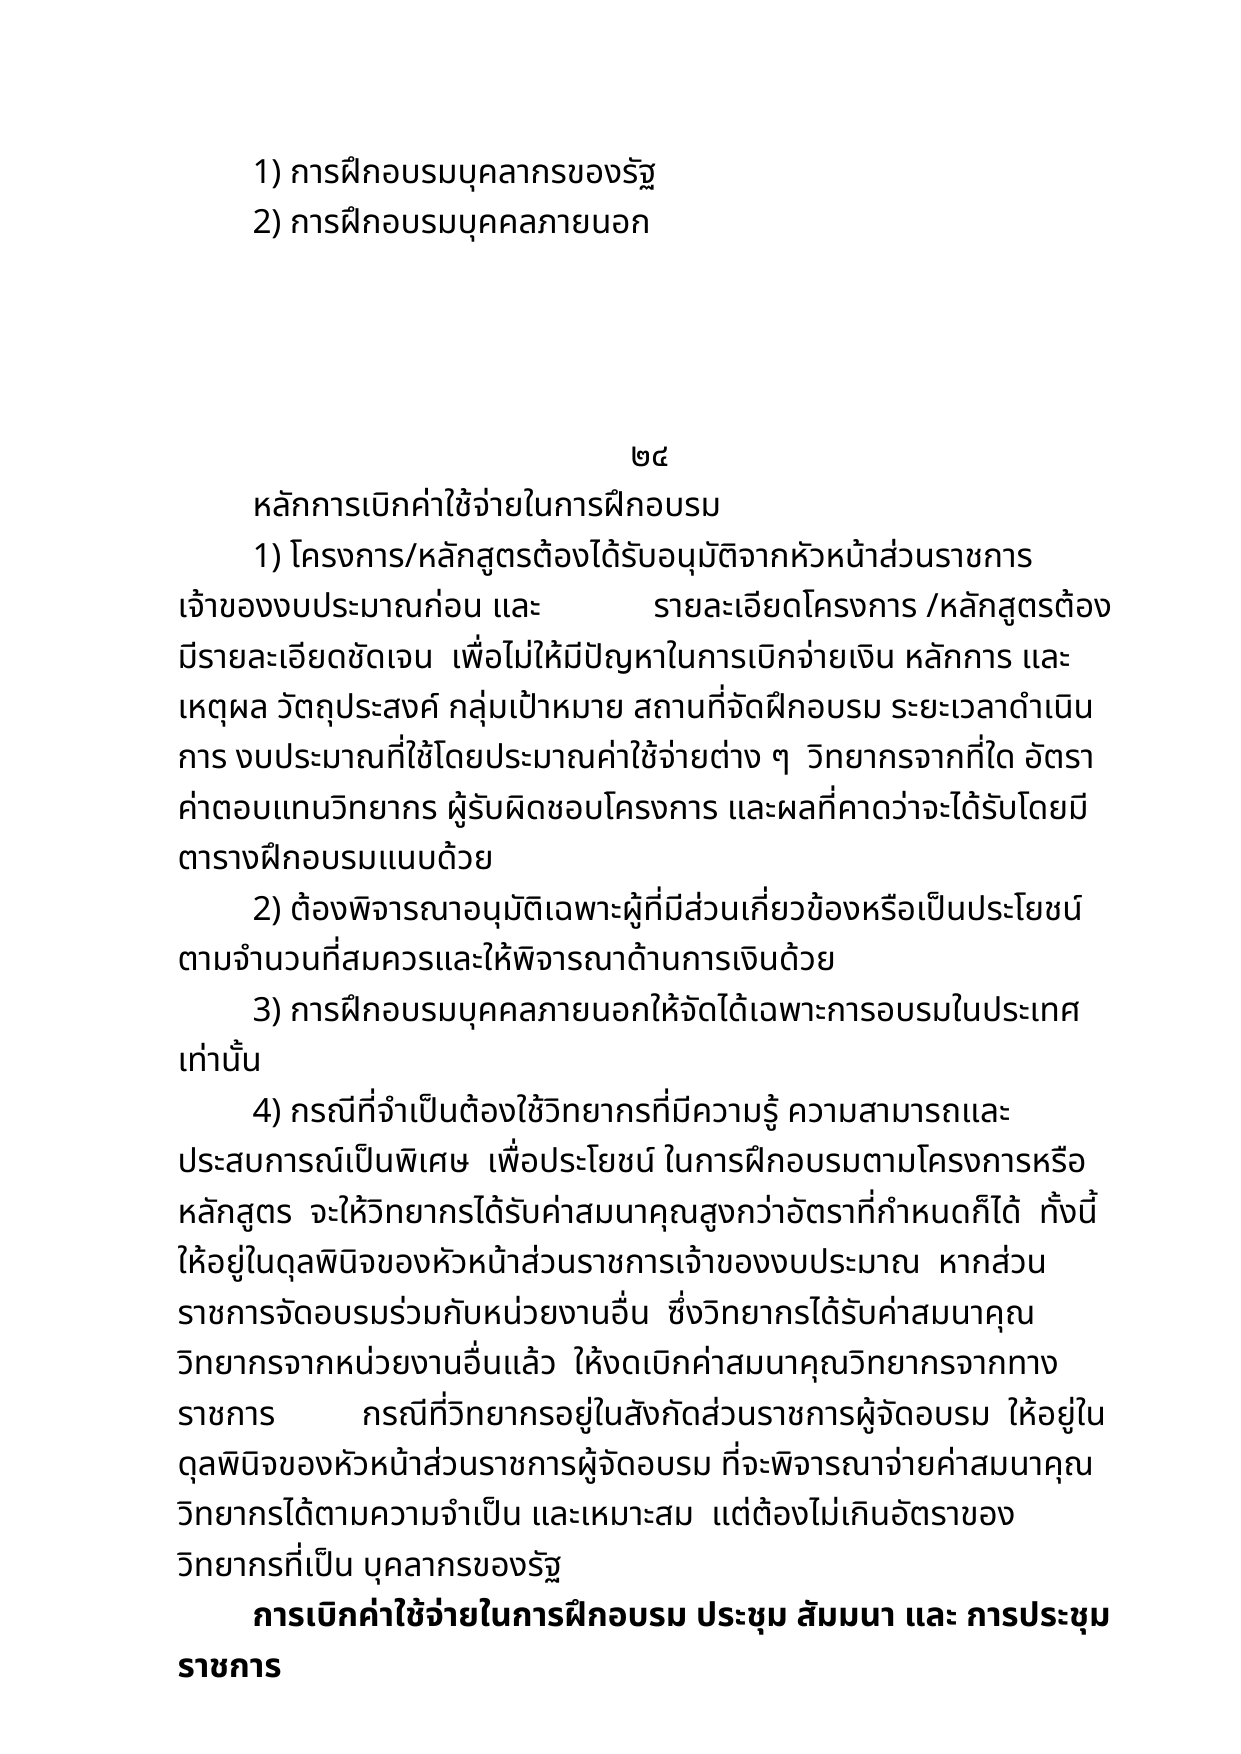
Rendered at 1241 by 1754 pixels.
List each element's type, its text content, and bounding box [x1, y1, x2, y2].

text ๒๔ [177, 431, 1122, 481]
text การเบิกค่าใช้จ่ายในการฝึกอบรม ประชุม สัมมนา และ การประชุมราชการ [177, 1591, 1122, 1692]
text 2) การฝึกอบรมบุคคลภายนอก [177, 198, 1122, 249]
text 3) การฝึกอบรมบุคคลภายนอกให้จัดได้เฉพาะการอบรมในประเทศเท่านั้น [177, 986, 1122, 1087]
text 2) ต้องพิจารณาอนุมัติเฉพาะผู้ที่มีส่วนเกี่ยวข้องหรือเป็นประโยชน์ตามจํานวนที่สมควรและให้พิจารณาด้านการเงินด้วย [177, 885, 1122, 986]
text หลักการเบิกค่าใช้จ่ายในการฝึกอบรม [177, 481, 1122, 531]
text 1) การฝึกอบรมบุคลากรของรัฐ [177, 148, 1122, 198]
text 1) โครงการ/หลักสูตรต้องได้รับอนุมัติจากหัวหน้าส่วนราชการเจ้าของงบประมาณก่อน และ รายละเอียดโครงการ /หลักสูตรต้องมีรายละเอียดชัดเจน เพื่อไม่ให้มีปัญหาในการเบิกจ่ายเงิน หลักการ และเหตุผล วัตถุประสงค์ กลุ่มเป้าหมาย สถานที่จัดฝึกอบรม ระยะเวลาดําเนินการ งบประมาณที่ใช้โดยประมาณค่าใช้จ่ายต่าง ๆ วิทยากรจากที่ใด อัตราค่าตอบแทนวิทยากร ผู้รับผิดชอบโครงการ และผลที่คาดว่าจะได้รับโดยมีตารางฝึกอบรมแนบด้วย [177, 531, 1122, 885]
text 4) กรณีที่จำเป็นต้องใช้วิทยากรที่มีความรู้ ความสามารถและประสบการณ์เป็นพิเศษ เพื่อประโยชน์ ในการฝึกอบรมตามโครงการหรือหลักสูตร จะให้วิทยากรได้รับค่าสมนาคุณสูงกว่าอัตราที่กำหนดก็ได้ ทั้งนี้ให้อยู่ในดุลพินิจของหัวหน้าส่วนราชการเจ้าของงบประมาณ หากส่วนราชการจัดอบรมร่วมกับหน่วยงานอื่น ซึ่งวิทยากรได้รับค่าสมนาคุณวิทยากรจากหน่วยงานอื่นแล้ว ให้งดเบิกค่าสมนาคุณวิทยากรจากทางราชการ กรณีที่วิทยากรอยู่ในสังกัดส่วนราชการผู้จัดอบรม ให้อยู่ในดุลพินิจของหัวหน้าส่วนราชการผู้จัดอบรม ที่จะพิจารณาจ่ายค่าสมนาคุณวิทยากรได้ตามความจำเป็น และเหมาะสม แต่ต้องไม่เกินอัตราของวิทยากรที่เป็น บุคลากรของรัฐ [177, 1087, 1122, 1591]
